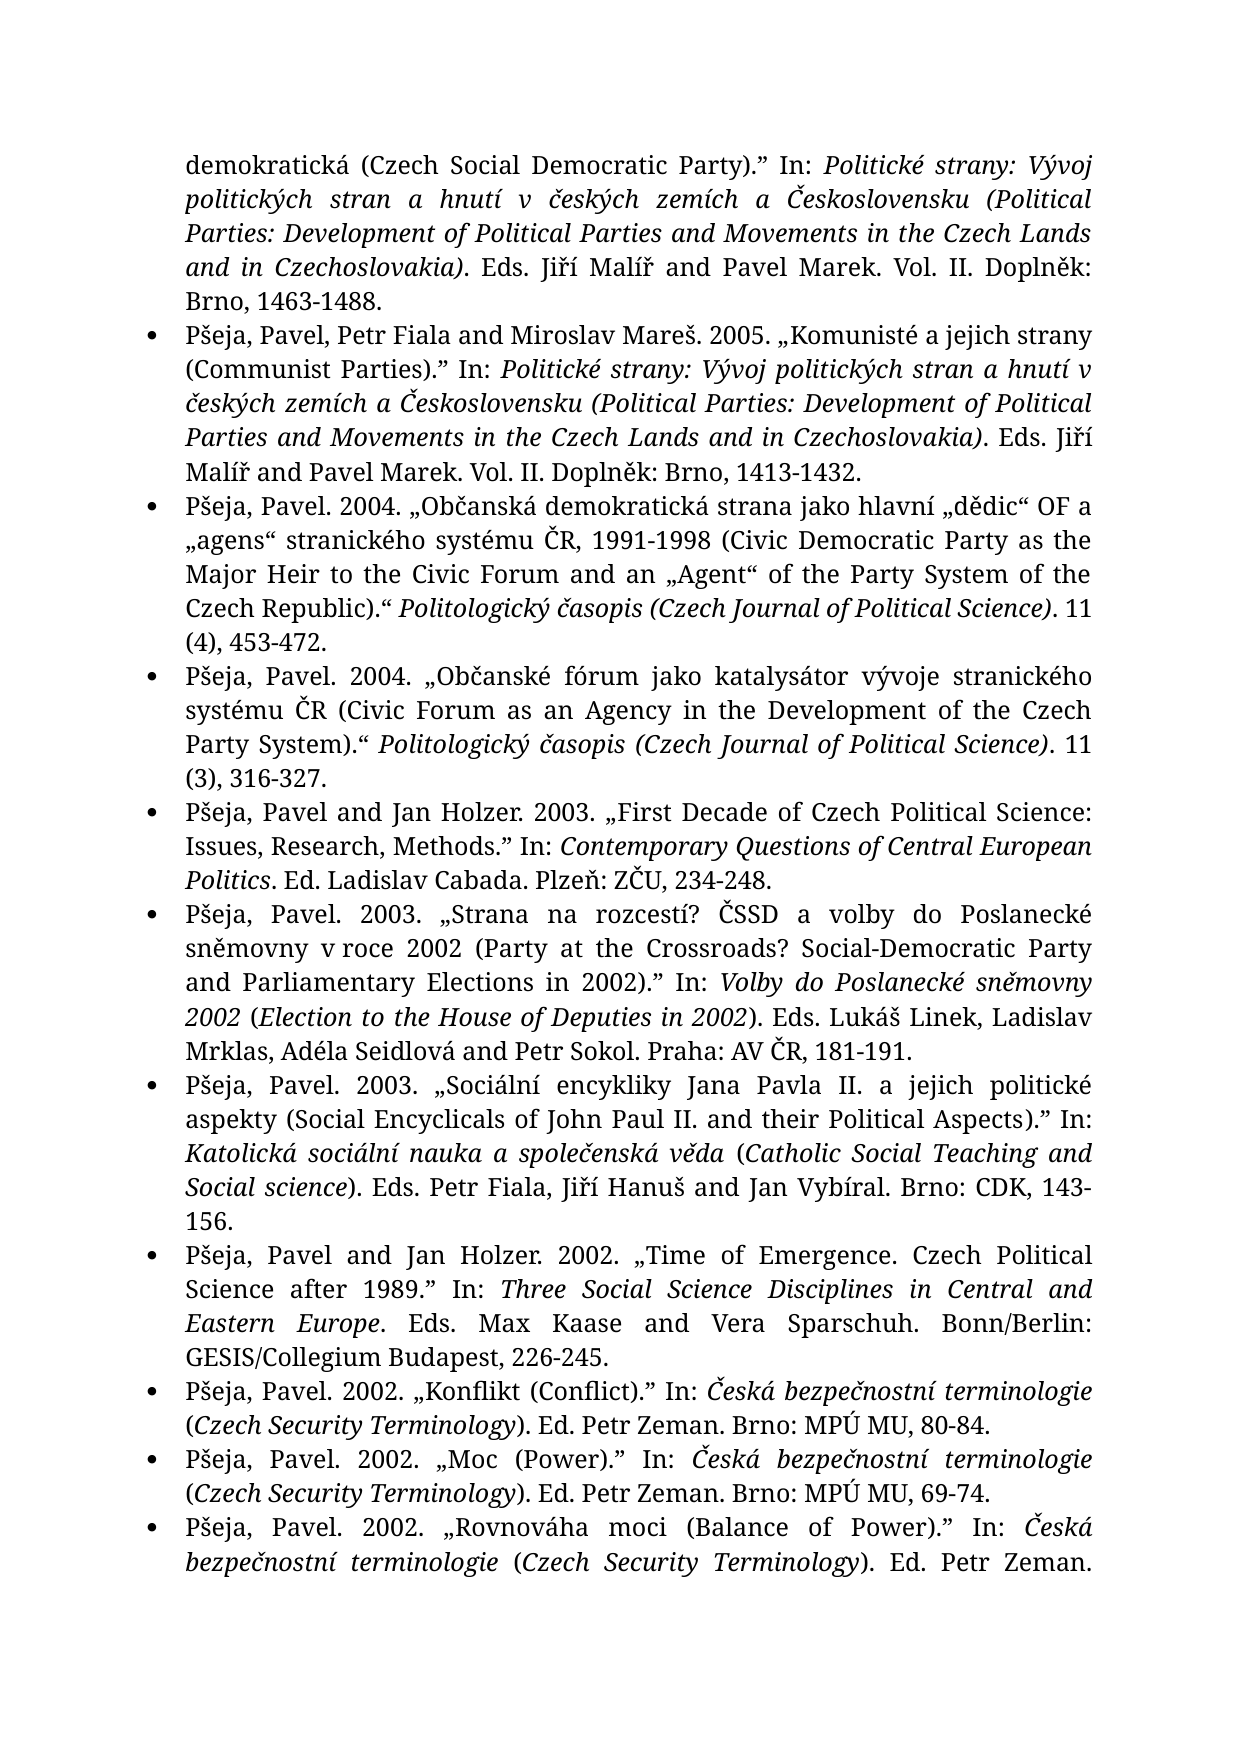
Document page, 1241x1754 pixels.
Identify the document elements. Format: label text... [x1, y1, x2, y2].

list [148, 1510, 1093, 1578]
list Pšeja, Pavel and Jan Holzer. 2002. „Time of Emergence. Czech Political Science after 1989.” In: Three Social Science Disciplines in Central and Eastern Europe. Eds. Max Kaase and Vera Sparschuh. Bonn/Berlin: GESIS/Collegium Budapest, 226-245. [148, 1238, 1093, 1374]
list Pšeja, Pavel, Petr Fiala and Miroslav Mareš. 2005. „Komunisté a jejich strany (Communist Parties).” In: Politické strany: Vývoj politických stran a hnutí v českých zemích a Československu (Political Parties: Development of Political Parties and Movements in the Czech Lands and in Czechoslovakia). Eds. Jiří Malíř and Pavel Marek. Vol. II. Doplněk: Brno, 1413-1432. [148, 318, 1093, 488]
list Pšeja, Pavel. 2003. „Strana na rozcestí? ČSSD a volby do Poslanecké sněmovny v roce 2002 (Party at the Crossroads? Social-Democratic Party and Parliamentary Elections in 2002).” In: Volby do Poslanecké sněmovny 2002 (Election to the House of Deputies in 2002). Eds. Lukáš Linek, Ladislav Mrklas, Adéla Seidlová and Petr Sokol. Praha: AV ČR, 181-191. [148, 897, 1093, 1067]
list Pšeja, Pavel. 2002. „Moc (Power).” In: Česká bezpečnostní terminologie (Czech Security Terminology). Ed. Petr Zeman. Brno: MPÚ MU, 69-74. [148, 1442, 1093, 1510]
list Pšeja, Pavel. 2004. „Občanská demokratická strana jako hlavní „dědic“ OF a „agens“ stranického systému ČR, 1991-1998 (Civic Democratic Party as the Major Heir to the Civic Forum and an „Agent“ of the Party System of the Czech Republic).“ Politologický časopis (Czech Journal of Political Science). 11 (4), 453-472. [148, 488, 1093, 658]
list Pšeja, Pavel. 2003. „Sociální encykliky Jana Pavla II. a jejich politické aspekty (Social Encyclicals of John Paul II. and their Political Aspects).” In: Katolická sociální nauka a společenská věda (Catholic Social Teaching and Social science). Eds. Petr Fiala, Jiří Hanuš and Jan Vybíral. Brno: CDK, 143-156. [148, 1067, 1093, 1238]
list Pšeja, Pavel. 2002. „Konflikt (Conflict).” In: Česká bezpečnostní terminologie (Czech Security Terminology). Ed. Petr Zeman. Brno: MPÚ MU, 80-84. [148, 1374, 1093, 1442]
list Pšeja, Pavel and Jan Holzer. 2003. „First Decade of Czech Political Science: Issues, Research, Methods.” In: Contemporary Questions of Central European Politics. Ed. Ladislav Cabada. Plzeň: ZČU, 234-248. [148, 795, 1093, 897]
list Pšeja, Pavel. 2004. „Občanské fórum jako katalysátor vývoje stranického systému ČR (Civic Forum as an Agency in the Development of the Czech Party System).“ Politologický časopis (Czech Journal of Political Science). 11 (3), 316-327. [148, 658, 1093, 795]
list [148, 148, 1093, 318]
